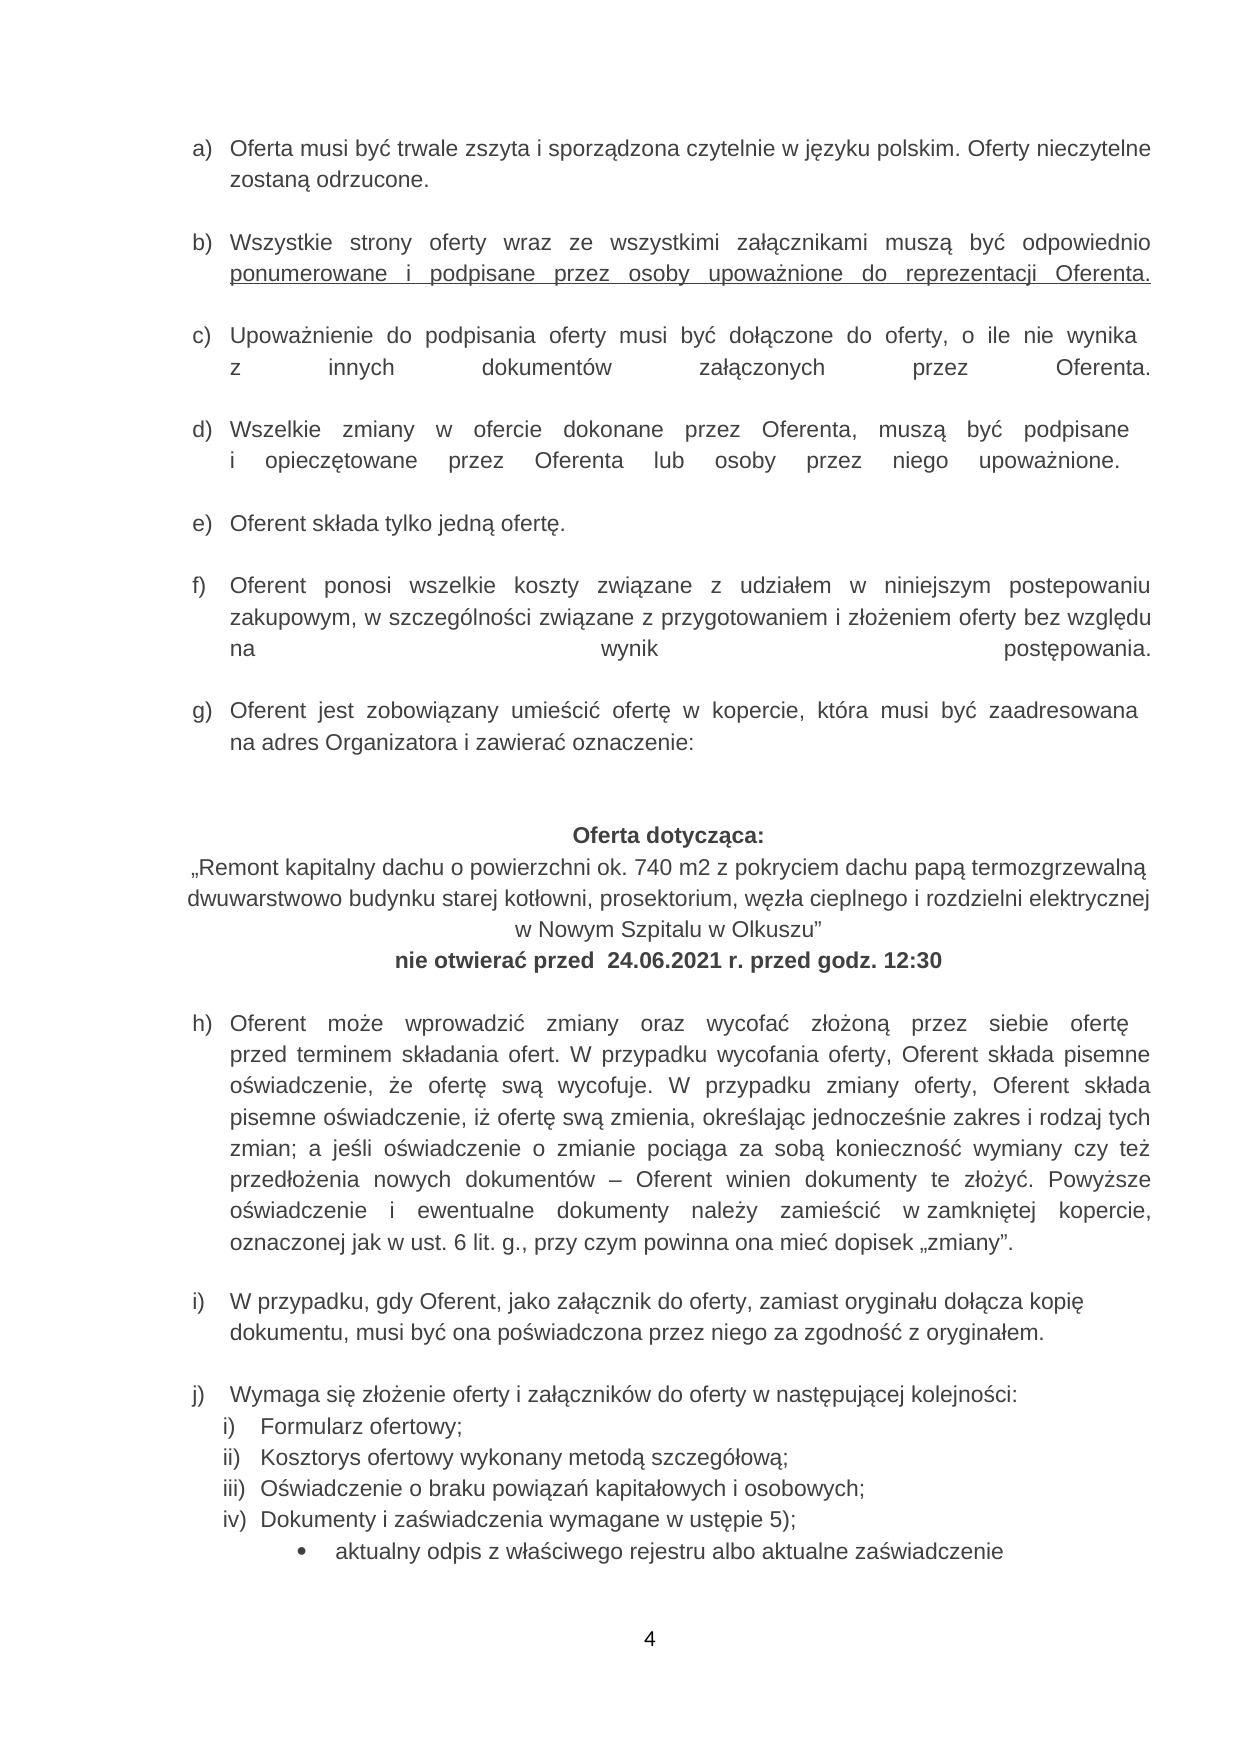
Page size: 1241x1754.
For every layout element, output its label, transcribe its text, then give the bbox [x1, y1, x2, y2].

list Upoważnienie do podpisania oferty musi być dołączone do oferty, o ile nie wynika z innych dokumentów załączonych przez Oferenta. [192, 317, 1152, 411]
list Wszystkie strony oferty wraz ze wszystkimi załącznikami muszą być odpowiednio ponumerowane i podpisane przez osoby upoważnione do reprezentacji Oferenta. [192, 223, 1152, 317]
list Dokumenty i zaświadczenia wymagane w ustępie 5); [223, 1502, 1152, 1533]
text nie otwierać przed 24.06.2021 r. przed godz. 12:30 [185, 942, 1152, 973]
text Oferta dotycząca: [185, 817, 1152, 848]
list Kosztorys ofertowy wykonany metodą szczegółową; [223, 1439, 1152, 1470]
list Wymaga się złożenie oferty i załączników do oferty w następującej kolejności: [192, 1377, 1152, 1408]
list Wszelkie zmiany w ofercie dokonane przez Oferenta, muszą być podpisane i opieczętowane przez Oferenta lub osoby przez niego upoważnione. [192, 411, 1152, 505]
text „Remont kapitalny dachu o powierzchni ok. 740 m2 z pokryciem dachu papą termozgrzewalną dwuwarstwowo budynku starej kotłowni, prosektorium, węzła cieplnego i rozdzielni elektrycznej w Nowym Szpitalu w Olkuszu” [185, 848, 1152, 942]
list Oferent ponosi wszelkie koszty związane z udziałem w niniejszym postepowaniu zakupowym, w szczególności związane z przygotowaniem i złożeniem oferty bez względu na wynik postępowania. [192, 567, 1152, 692]
list Oświadczenie o braku powiązań kapitałowych i osobowych; [223, 1470, 1152, 1502]
list Oferent jest zobowiązany umieścić ofertę w kopercie, która musi być zaadresowana na adres Organizatora i zawierać oznaczenie: [192, 692, 1152, 755]
list Formularz ofertowy; [223, 1408, 1152, 1439]
list Oferta musi być trwale zszyta i sporządzona czytelnie w języku polskim. Oferty nieczytelne zostaną odrzucone. [192, 130, 1152, 192]
list Oferent składa tylko jedną ofertę. [192, 505, 1152, 536]
list aktualny odpis z właściwego rejestru albo aktualne zaświadczenie [298, 1533, 1152, 1564]
list Oferent może wprowadzić zmiany oraz wycofać złożoną przez siebie ofertę przed terminem składania ofert. W przypadku wycofania oferty, Oferent składa pisemne oświadczenie, że ofertę swą wycofuje. W przypadku zmiany oferty, Oferent składa pisemne oświadczenie, iż ofertę swą zmienia, określając jednocześnie zakres i rodzaj tych zmian; a jeśli oświadczenie o zmianie pociąga za sobą konieczność wymiany czy też przedłożenia nowych dokumentów – Oferent winien dokumenty te złożyć. Powyższe oświadczenie i ewentualne dokumenty należy zamieścić w zamkniętej kopercie, oznaczonej jak w ust. 6 lit. g., przy czym powinna ona mieć dopisek „zmiany”. [192, 1005, 1152, 1255]
list W przypadku, gdy Oferent, jako załącznik do oferty, zamiast oryginału dołącza kopię dokumentu, musi być ona poświadczona przez niego za zgodność z oryginałem. [192, 1283, 1152, 1345]
